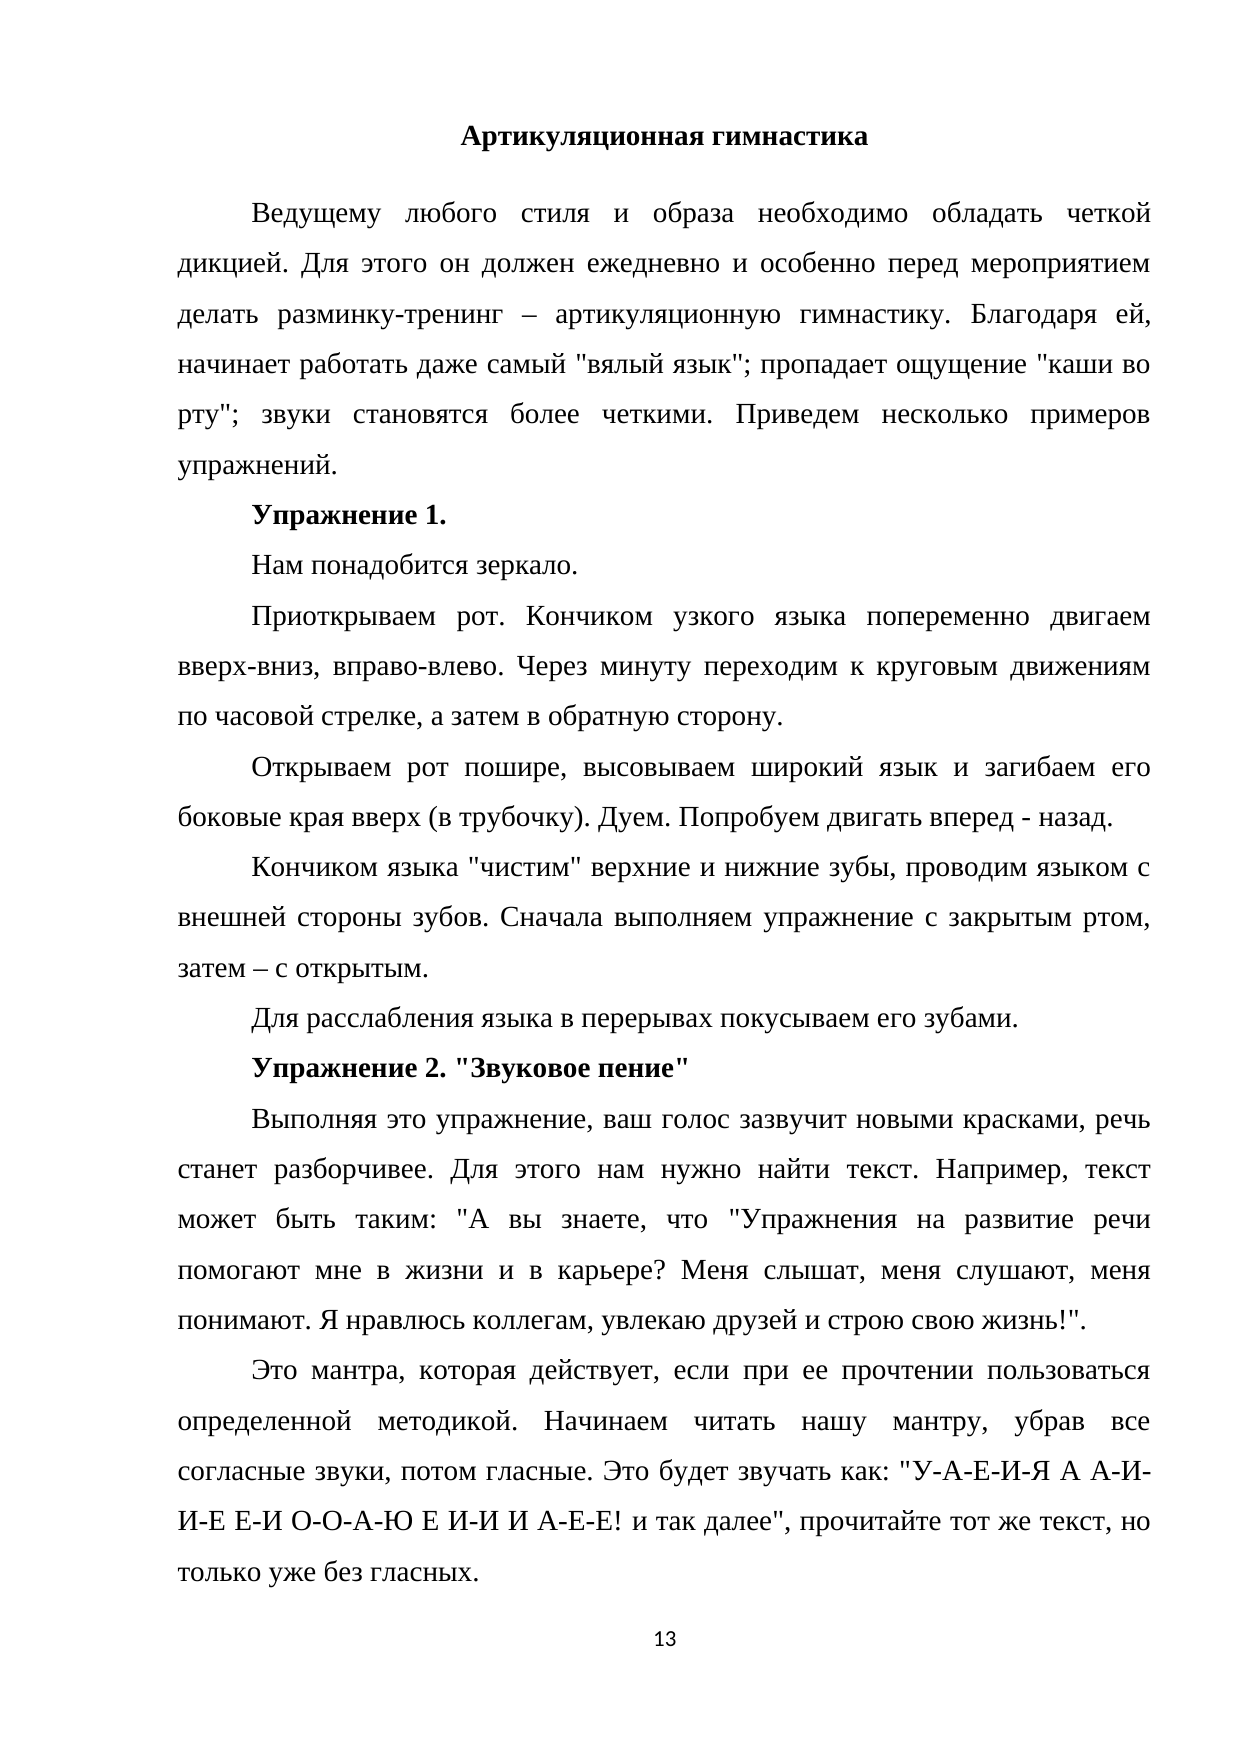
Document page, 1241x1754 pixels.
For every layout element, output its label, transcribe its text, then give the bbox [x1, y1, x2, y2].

text Упражнение 2. "Звуковое пение" [177, 1051, 1152, 1084]
text Артикуляционная гимнастика [177, 118, 1152, 152]
text Выполняя это упражнение, ваш голос зазвучит новыми красками, речь станет разборчивее. Для этого нам нужно найти текст. Например, текст может быть таким: "А вы знаете, что "Упражнения на развитие речи помогают мне в жизни и в карьере? Меня слышат, меня слушают, меня понимают. Я нравлюсь коллегам, увлекаю друзей и строю свою жизнь!". [177, 1101, 1152, 1336]
text Для расслабления языка в перерывах покусываем его зубами. [251, 1000, 1152, 1034]
text Нам понадобится зеркало. [177, 547, 1152, 581]
text Это мантра, которая действует, если при ее прочтении пользоваться определенной методикой. Начинаем читать нашу мантру, убрав все согласные звуки, потом гласные. Это будет звучать как: "У-А-Е-И-Я А А-И-И-Е Е-И О-О-А-Ю Е И-И И А-Е-Е! и так далее", прочитайте тот же текст, но только уже без гласных. [177, 1352, 1152, 1587]
text Упражнение 1. [177, 497, 1152, 531]
text Открываем рот пошире, высовываем широкий язык и загибаем его боковые края вверх (в трубочку). Дуем. Попробуем двигать вперед - назад. [177, 749, 1152, 832]
text Ведущему любого стиля и образа необходимо обладать четкой дикцией. Для этого он должен ежедневно и особенно перед мероприятием делать разминку-тренинг – артикуляционную гимнастику. Благодаря ей, начинает работать даже самый "вялый язык"; пропадает ощущение "каши во рту"; звуки становятся более четкими. Приведем несколько примеров упражнений. [177, 195, 1152, 480]
text Кончиком языка "чистим" верхние и нижние зубы, проводим языком с внешней стороны зубов. Сначала выполняем упражнение с закрытым ртом, затем – с открытым. [177, 849, 1152, 983]
text Приоткрываем рот. Кончиком узкого языка попеременно двигаем вверх-вниз, вправо-влево. Через минуту переходим к круговым движениям по часовой стрелке, а затем в обратную сторону. [177, 598, 1152, 732]
